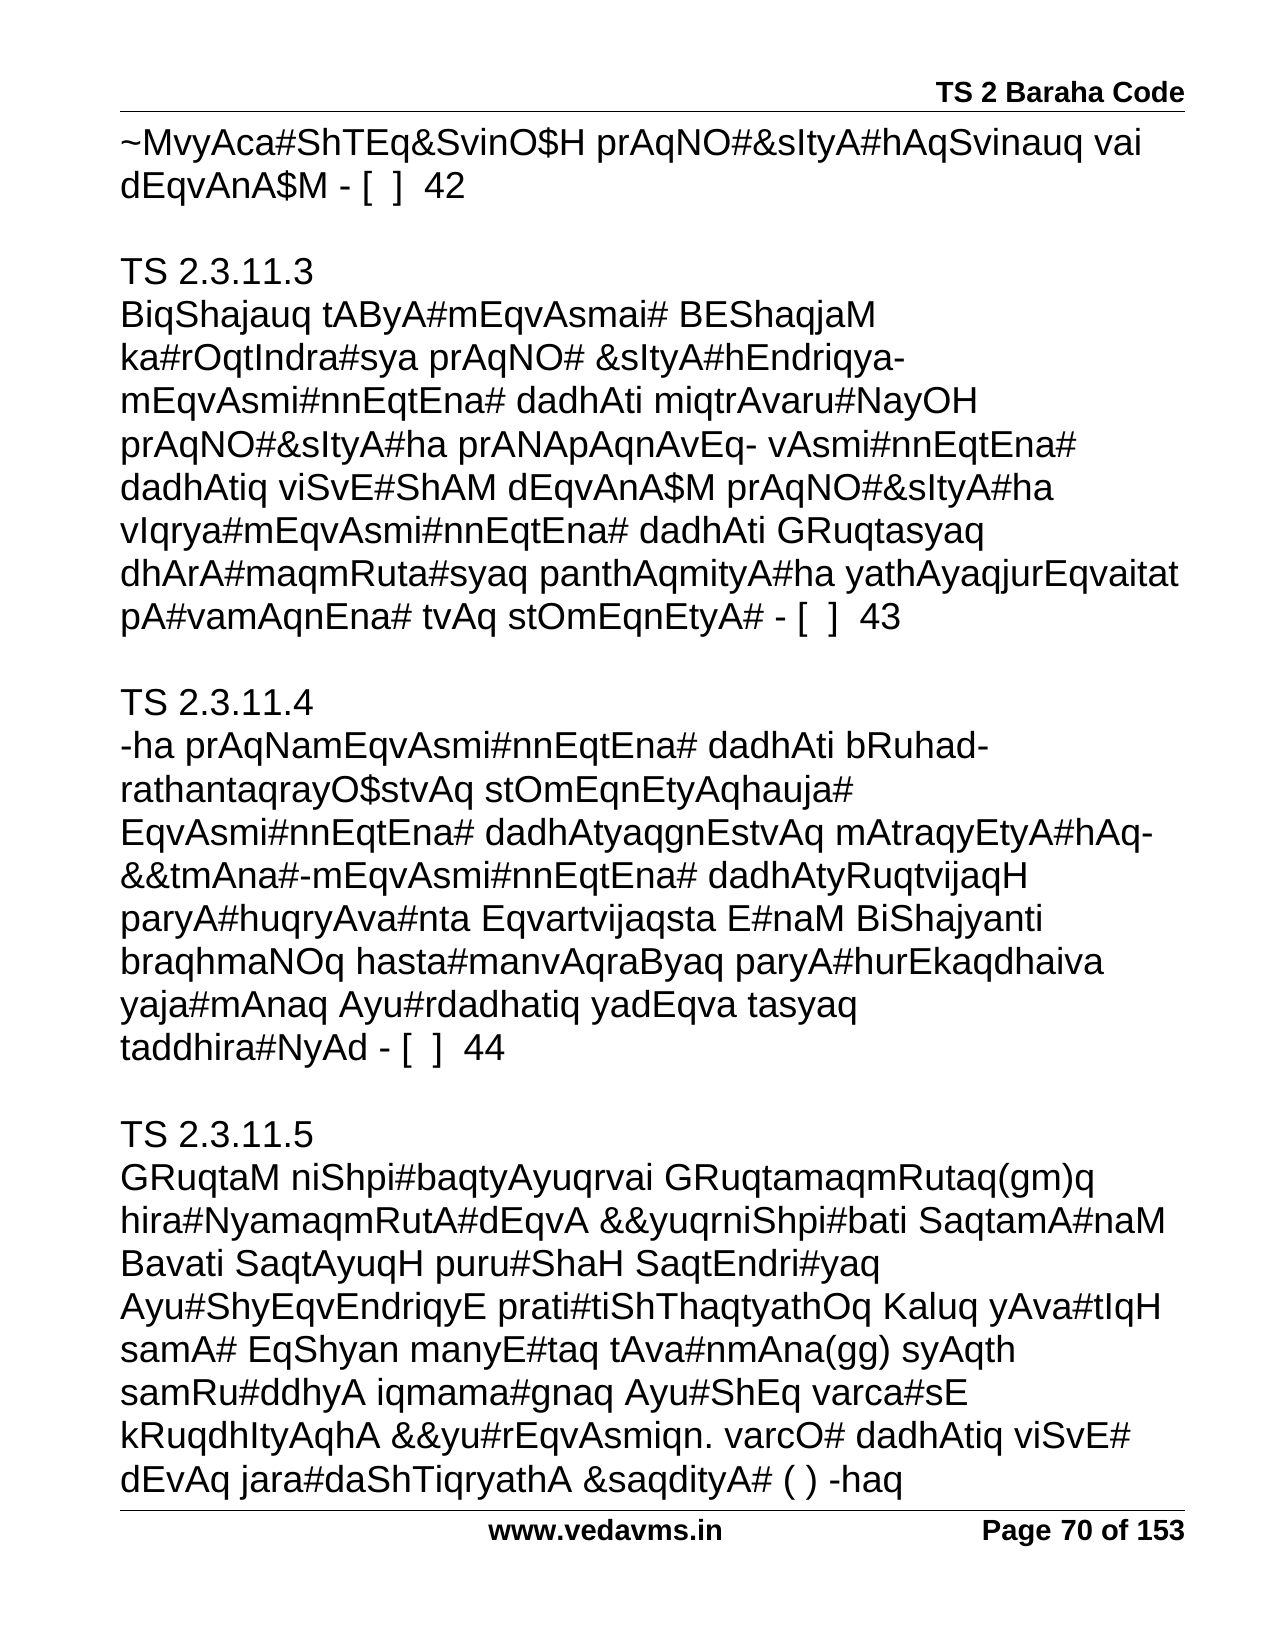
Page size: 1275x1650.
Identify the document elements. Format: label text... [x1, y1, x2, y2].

text vIqrya#mEqvAsmi#nnEqtEna# dadhAti GRuqtasyaq dhArA#maqmRuta#syaq panthAqmityA#ha yathAyaqjurEqvaitat pA#vamAqnEna# tvAq stOmEqnEtyA# - [ ] 43 [120, 508, 1185, 637]
text TS 2.3.11.4 [120, 681, 1185, 724]
text TS 2.3.11.3 [120, 249, 1185, 292]
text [120, 120, 1185, 206]
text BiqShajauq tAByA#mEqvAsmai# BEShaqjaM ka#rOqtIndra#sya prAqNO# &sItyA#hEndriqya- mEqvAsmi#nnEqtEna# dadhAti miqtrAvaru#NayOH prAqNO#&sItyA#ha prANApAqnAvEq- vAsmi#nnEqtEna# dadhAtiq viSvE#ShAM dEqvAnA$M prAqNO#&sItyA#ha [120, 292, 1185, 508]
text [120, 1155, 1185, 1500]
text -ha prAqNamEqvAsmi#nnEqtEna# dadhAti bRuhad-rathantaqrayO$stvAq stOmEqnEtyAqhauja# EqvAsmi#nnEqtEna# dadhAtyaqgnEstvAq mAtraqyEtyA#hAq-&&tmAna#-mEqvAsmi#nnEqtEna# dadhAtyRuqtvijaqH paryA#huqryAva#nta Eqvartvijaqsta E#naM BiShajyanti braqhmaNOq hasta#manvAqraByaq paryA#hurEkaqdhaiva yaja#mAnaq Ayu#rdadhatiq yadEqva tasyaq [120, 724, 1185, 1026]
text taddhira#NyAd - [ ] 44 [120, 1026, 1185, 1069]
text TS 2.3.11.5 [120, 1112, 1185, 1155]
